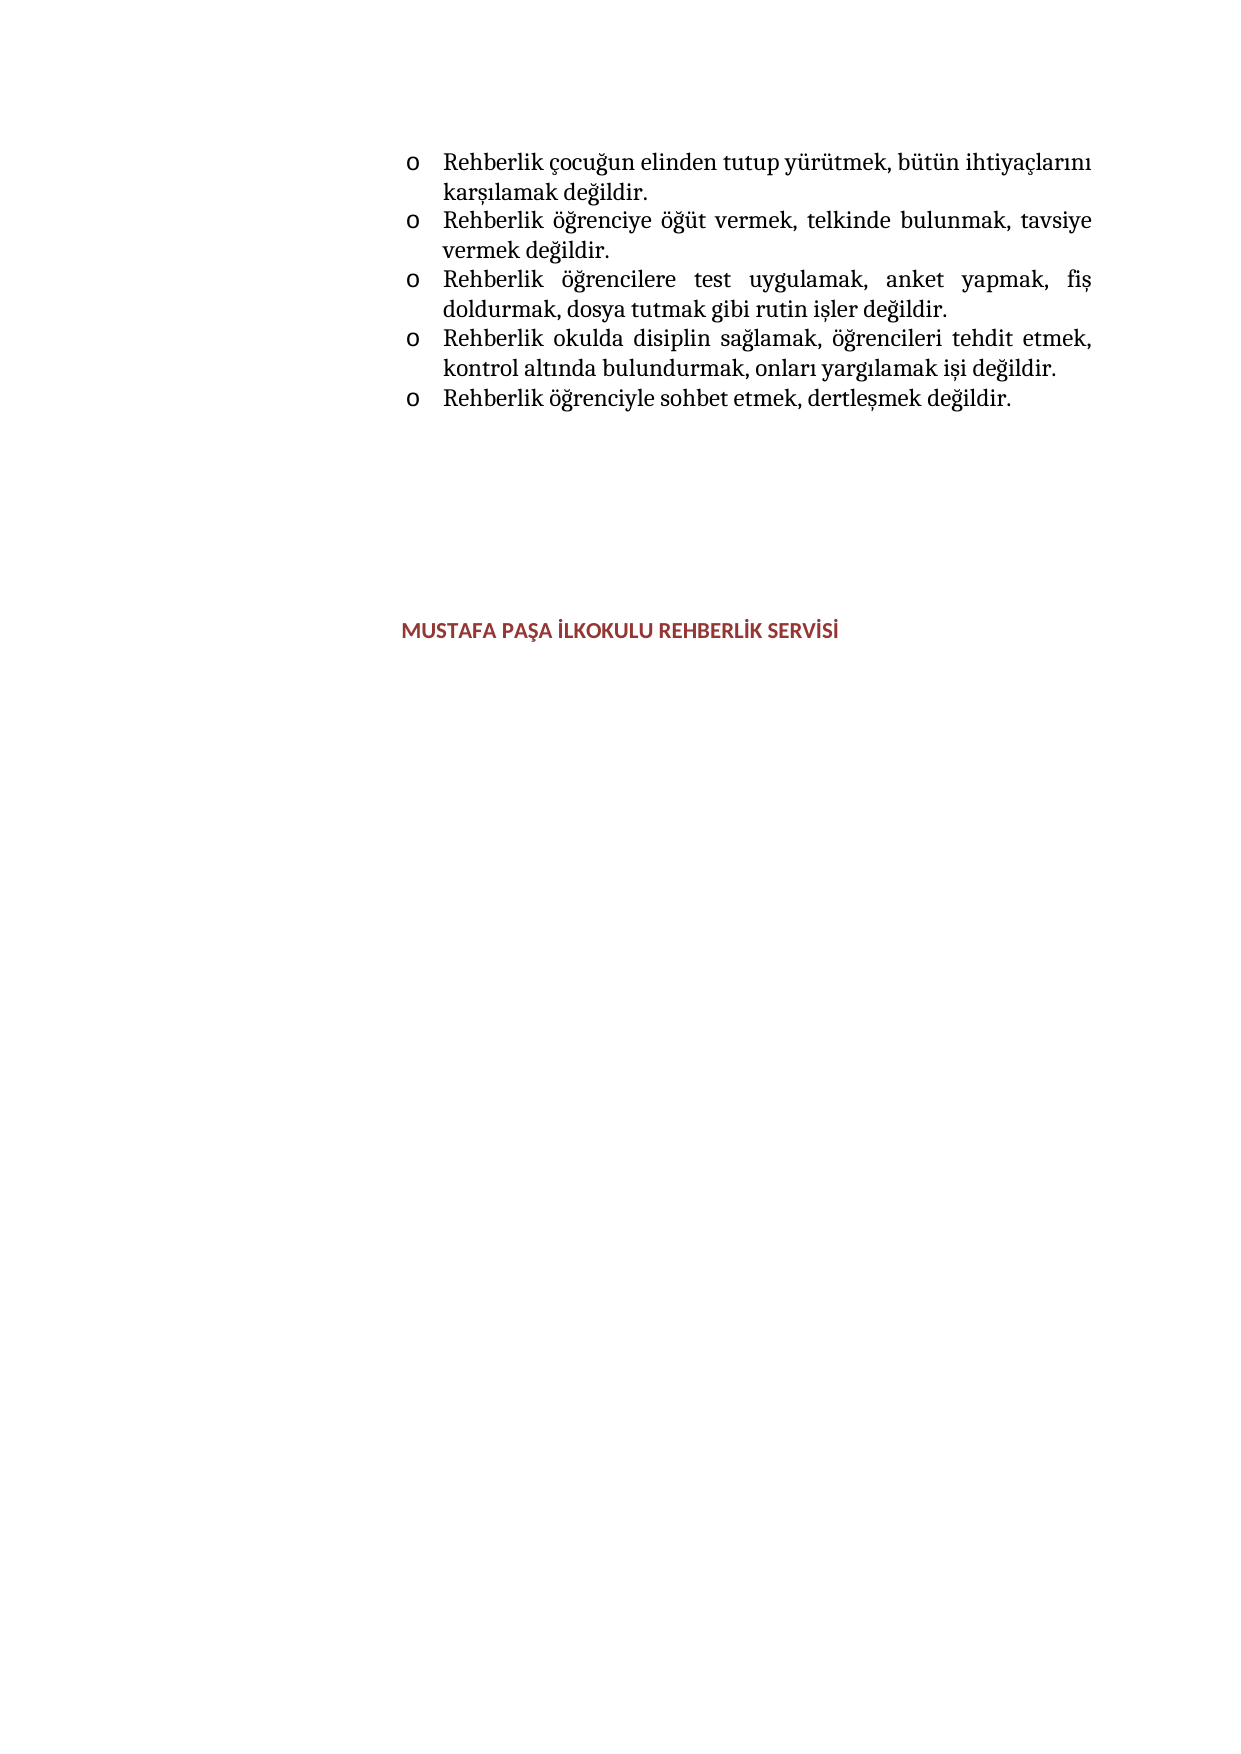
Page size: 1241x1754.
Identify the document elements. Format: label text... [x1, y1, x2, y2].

list Rehberlik öğrenciye öğüt vermek, telkinde bulunmak, tavsiye vermek değildir. [405, 206, 1093, 265]
text MUSTAFA PAŞA İLKOKULU REHBERLİK SERVİSİ [148, 616, 1093, 644]
list Rehberlik öğrenciyle sohbet etmek, dertleşmek değildir. [405, 383, 1093, 413]
list Rehberlik okulda disiplin sağlamak, öğrencileri tehdit etmek, kontrol altında bulundurmak, onları yargılamak işi değildir. [405, 324, 1093, 383]
list Rehberlik çocuğun elinden tutup yürütmek, bütün ihtiyaçlarını karşılamak değildir. [405, 148, 1093, 206]
list Rehberlik öğrencilere test uygulamak, anket yapmak, fiş doldurmak, dosya tutmak gibi rutin işler değildir. [405, 265, 1093, 324]
